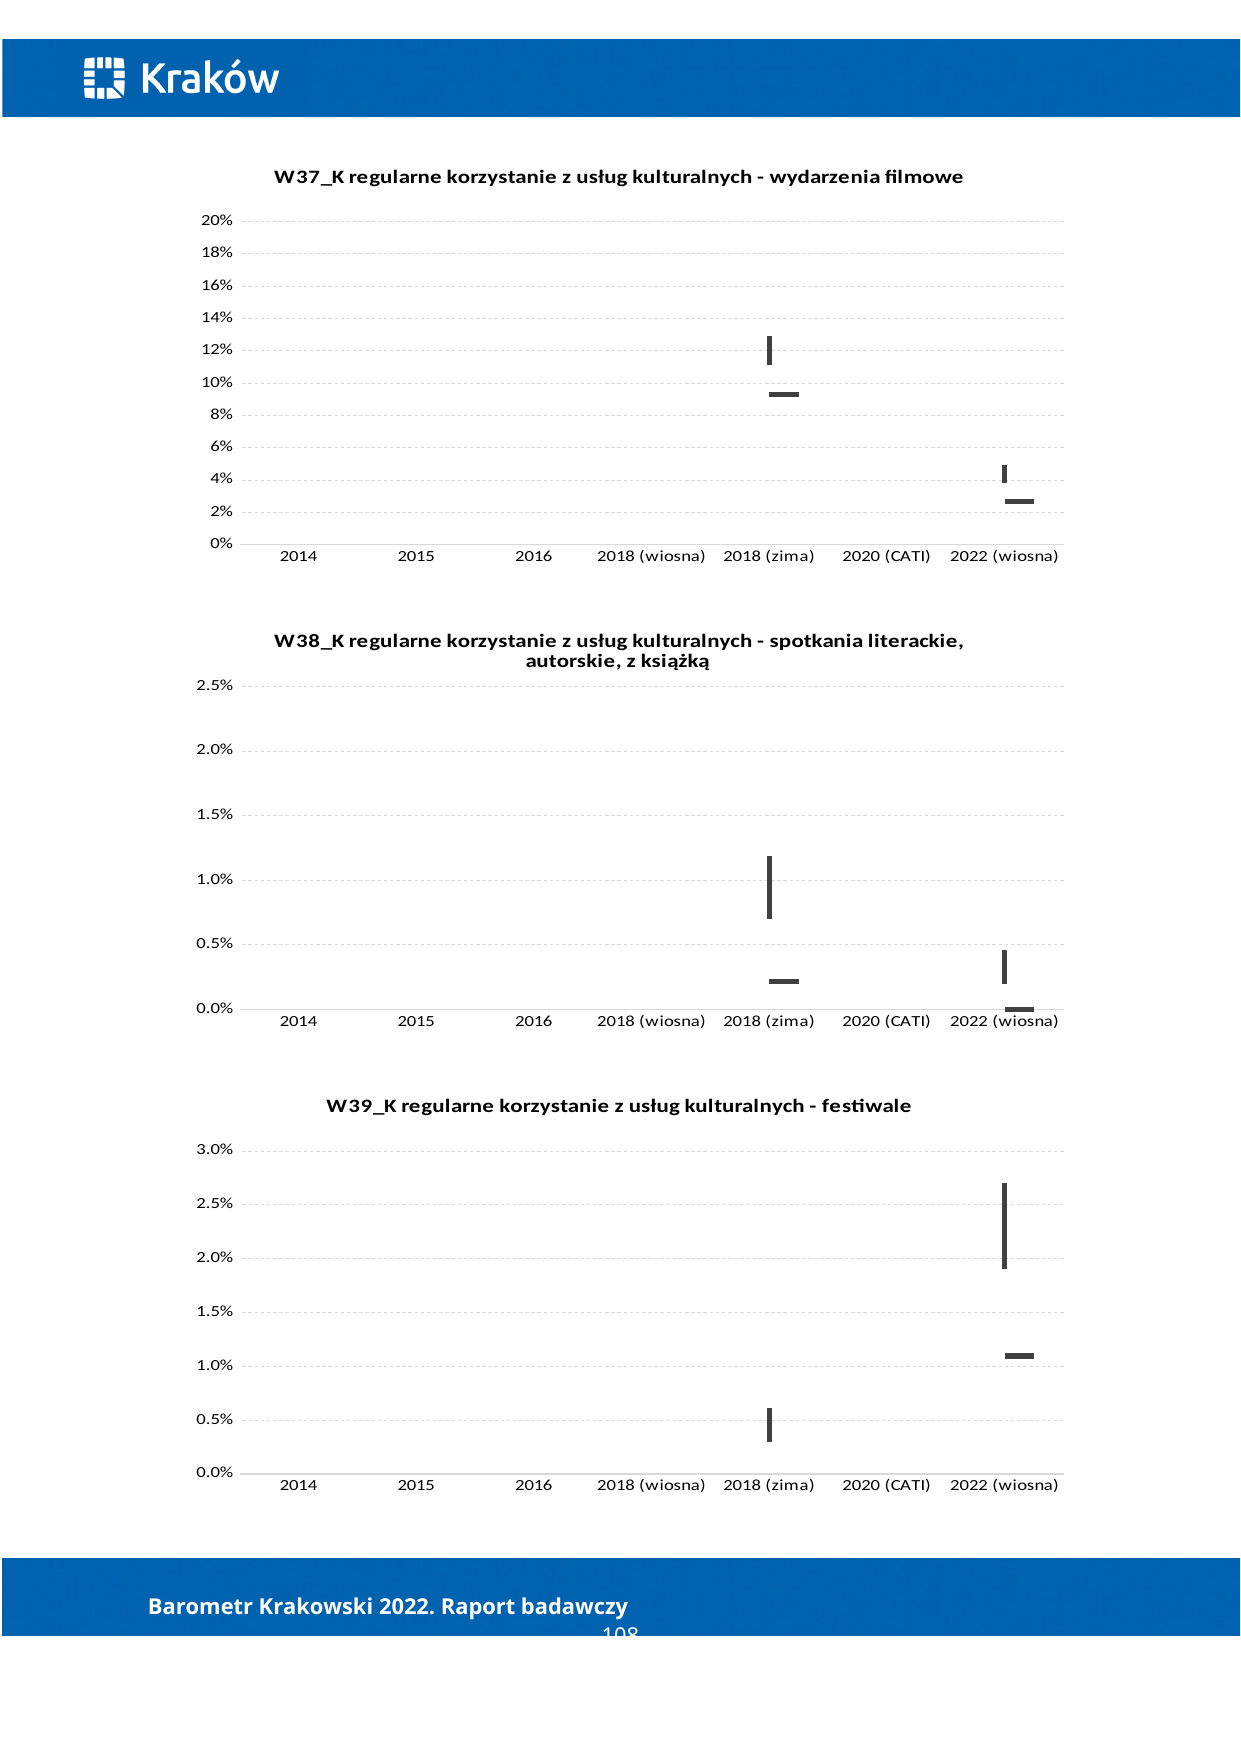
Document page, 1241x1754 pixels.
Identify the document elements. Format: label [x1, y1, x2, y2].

picture [617, 1629, 623, 1636]
picture [2, 39, 1241, 117]
picture [2, 1558, 1241, 1636]
